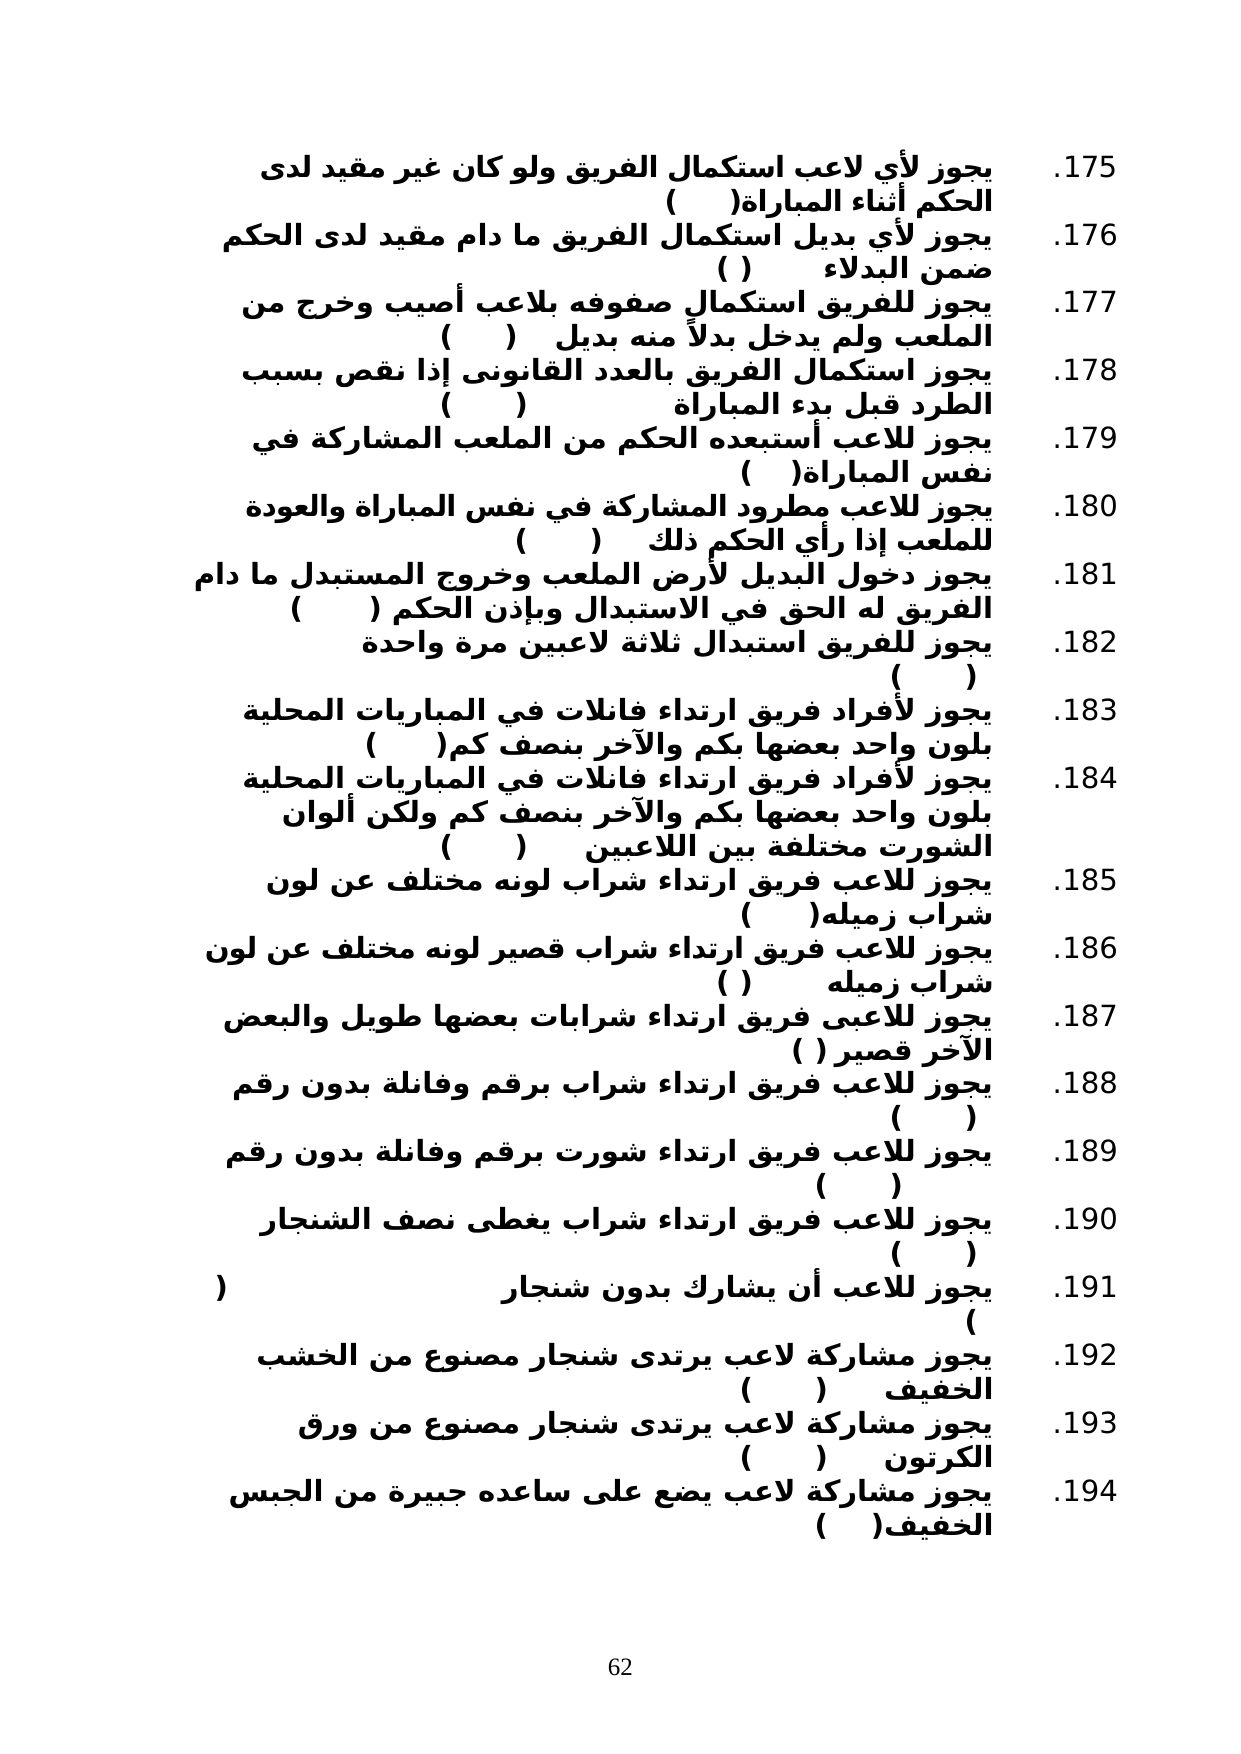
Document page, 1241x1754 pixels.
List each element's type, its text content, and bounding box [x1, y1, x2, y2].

list يجوز لأفراد فريق ارتداء فانلات في المباريات المحلية بلون واحد بعضها بكم والآخر بنصف كم ولكن ألوان الشورت مختلفة بين اللاعبين ( ) [187, 761, 1053, 863]
list يجوز للاعب فريق ارتداء شورت برقم وفانلة بدون رقم ( ) [187, 1135, 1053, 1203]
list يجوز استكمال الفريق بالعدد القانونى إذا نقص بسبب الطرد قبل بدء المباراة ( ) [187, 354, 1053, 422]
list يجوز للاعب مطرود المشاركة في نفس المباراة والعودة للملعب إذا رأي الحكم ذلك ( ) [187, 489, 1053, 557]
list يجوز للاعبى فريق ارتداء شرابات بعضها طويل والبعض الآخر قصير ( ) [187, 999, 1053, 1067]
list يجوز مشاركة لاعب يرتدى شنجار مصنوع من الخشب الخفيف ( ) [187, 1338, 1053, 1406]
list يجوز للاعب فريق ارتداء شراب لونه مختلف عن لون شراب زميله( ) [187, 863, 1053, 931]
list يجوز للاعب فريق ارتداء شراب قصير لونه مختلف عن لون شراب زميله ( ) [187, 931, 1053, 999]
list يجوز لأفراد فريق ارتداء فانلات في المباريات المحلية بلون واحد بعضها بكم والآخر بنصف كم( ) [187, 693, 1053, 761]
list يجوز مشاركة لاعب يرتدى شنجار مصنوع من ورق الكرتون ( ) [187, 1406, 1053, 1474]
list يجوز مشاركة لاعب يضع على ساعده جبيرة من الجبس الخفيف( ) [187, 1474, 1053, 1542]
list يجوز للفريق استبدال ثلاثة لاعبين مرة واحدة ( ) [187, 625, 1053, 693]
list يجوز للاعب أستبعده الحكم من الملعب المشاركة في نفس المباراة( ) [187, 422, 1053, 489]
list يجوز للفريق استكمال صفوفه بلاعب أصيب وخرج من الملعب ولم يدخل بدلاً منه بديل ( ) [187, 286, 1053, 354]
list يجوز دخول البديل لأرض الملعب وخروج المستبدل ما دام الفريق له الحق في الاستبدال وبإذن الحكم ( ) [187, 557, 1053, 625]
list يجوز للاعب أن يشارك بدون شنجار ( ) [187, 1271, 1053, 1338]
list يجوز للاعب فريق ارتداء شراب برقم وفانلة بدون رقم ( ) [187, 1067, 1053, 1135]
list يجوز للاعب فريق ارتداء شراب يغطى نصف الشنجار ( ) [187, 1203, 1053, 1271]
list يجوز لأي بديل استكمال الفريق ما دام مقيد لدى الحكم ضمن البدلاء ( ) [187, 218, 1053, 286]
list يجوز لأي لاعب استكمال الفريق ولو كان غير مقيد لدى الحكم أثناء المباراة( ) [187, 150, 1053, 218]
